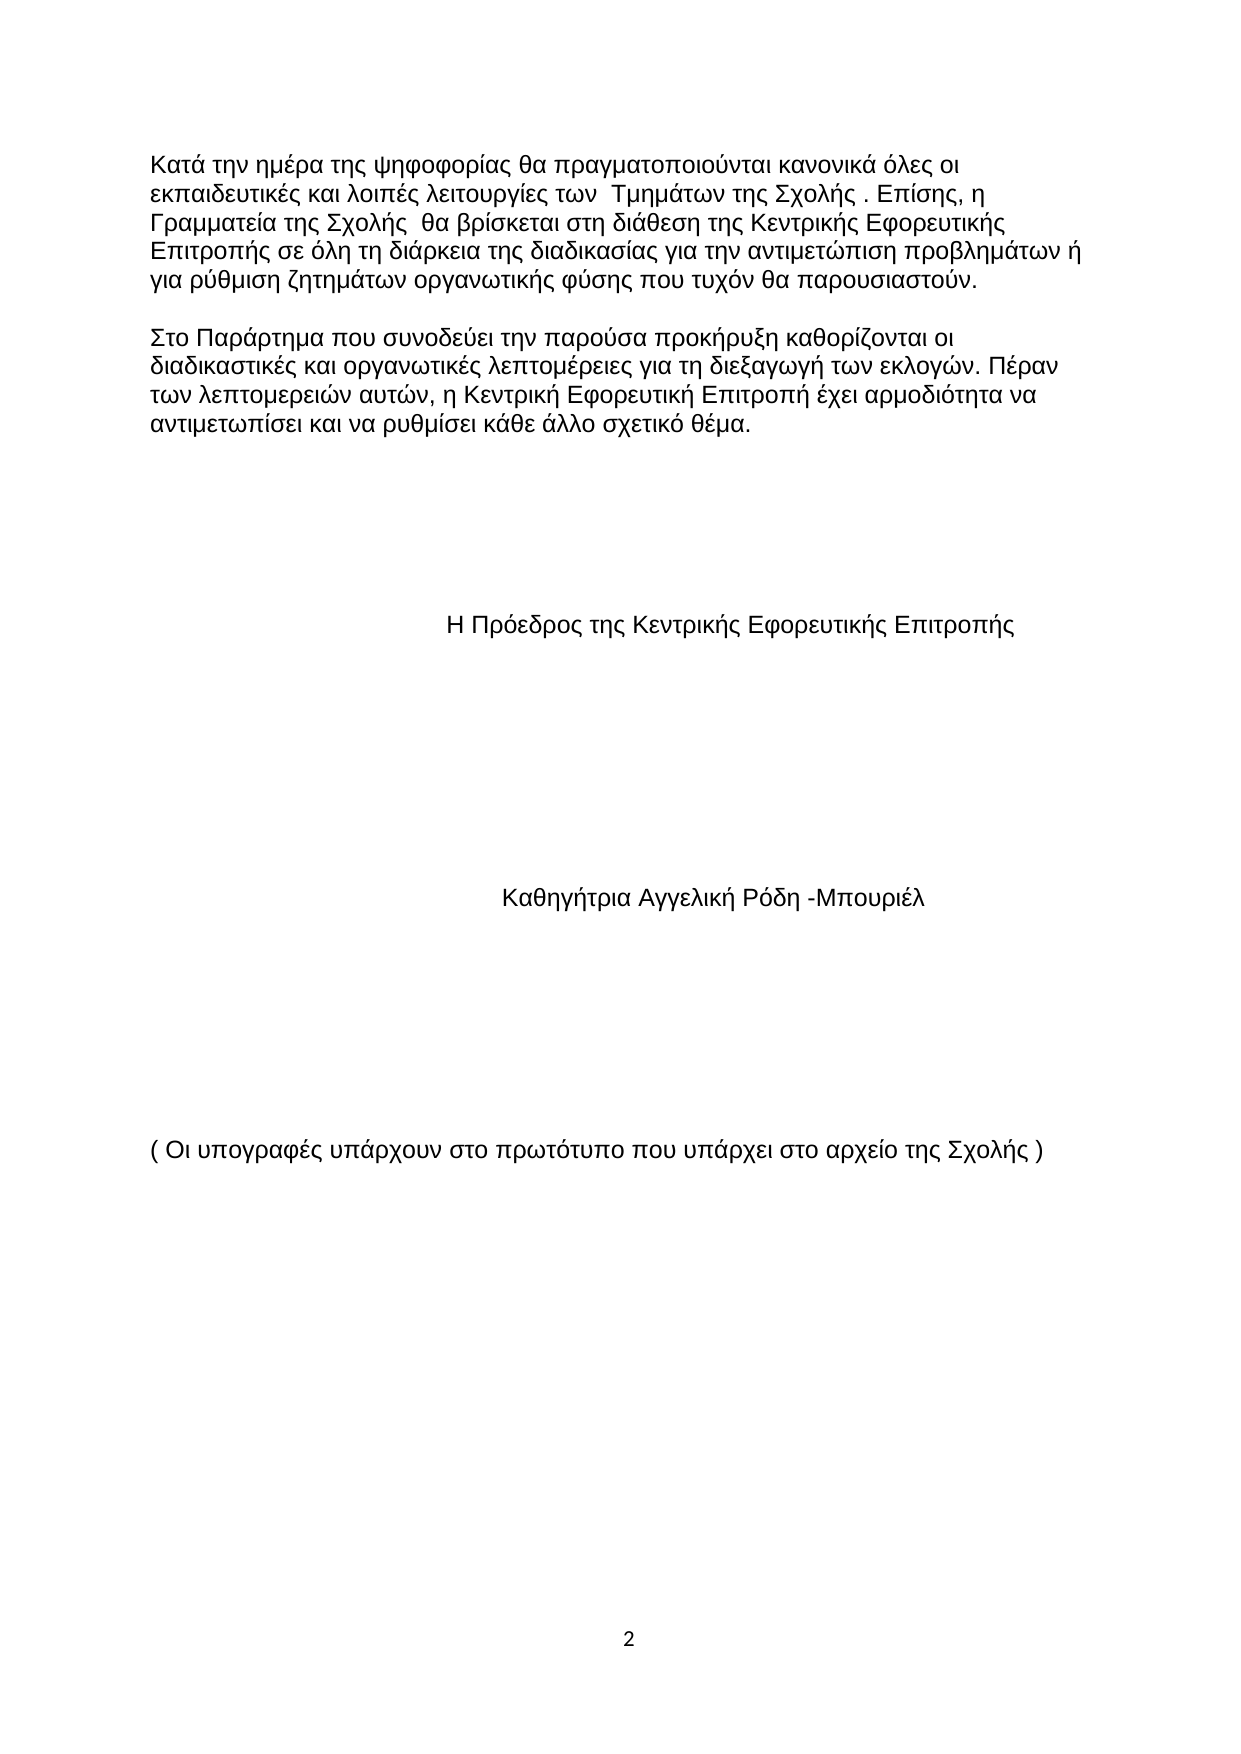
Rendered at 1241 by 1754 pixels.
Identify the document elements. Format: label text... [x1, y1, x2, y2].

text Κατά την ημέρα της ψηφοφορίας θα πραγματοποιούνται κανονικά όλες οι εκπαιδευτικές και λοιπές λειτουργίες των Τμημάτων της Σχολής . Επίσης, η Γραμματεία της Σχολής θα βρίσκεται στη διάθεση της Κεντρικής Εφορευτικής Επιτροπής σε όλη τη διάρκεια της διαδικασίας για την αντιμετώπιση προβλημάτων ή για ρύθμιση ζητημάτων οργανωτικής φύσης που τυχόν θα παρουσιαστούν. [150, 150, 1107, 294]
text ( Οι υπογραφές υπάρχουν στο πρωτότυπο που υπάρχει στο αρχείο της Σχολής ) [150, 1134, 1107, 1163]
table_header Στο Παράρτημα που συνοδεύει την παρούσα προκήρυξη καθορίζονται οι διαδικαστικές και οργανωτικές λεπτομέρειες για τη διεξαγωγή των εκλογών. Πέραν των λεπτομερειών αυτών, η Κεντρική Εφορευτική Επιτροπή έχει αρμοδιότητα να αντιμετωπίσει και να ρυθμίσει κάθε άλλο σχετικό θέμα. Η Πρόεδρος της Κεντρικής Εφορευτικής Επιτροπής Καθηγήτρια Αγγελική Ρόδη -Μπουριέλ [139, 323, 1080, 912]
